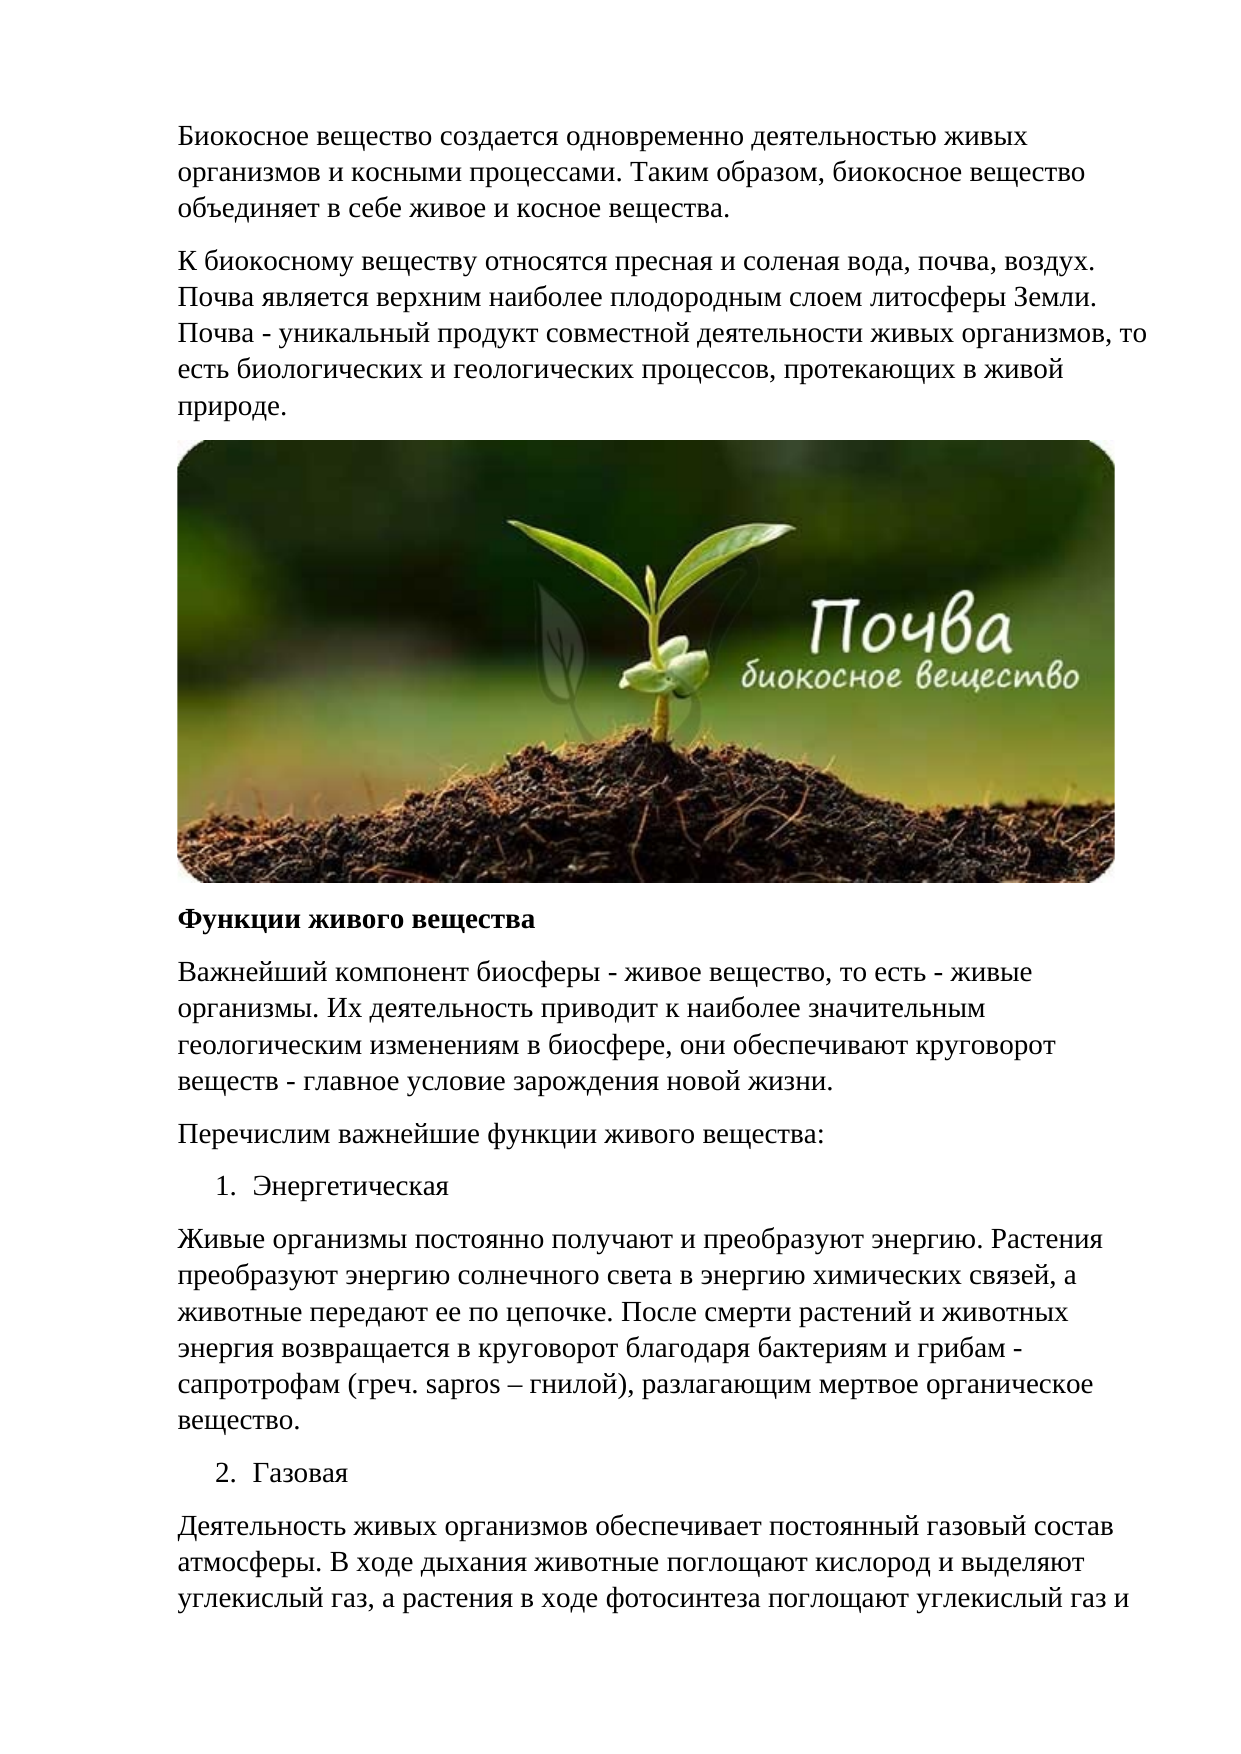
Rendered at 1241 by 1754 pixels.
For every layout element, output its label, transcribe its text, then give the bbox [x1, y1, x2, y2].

picture [177, 440, 1115, 883]
text К биокосному веществу относятся пресная и соленая вода, почва, воздух. Почва является верхним наиболее плодородным слоем литосферы Земли. Почва - уникальный продукт совместной деятельности живых организмов, то есть биологических и геологических процессов, протекающих в живой природе. [177, 243, 1152, 421]
list Энергетическая [215, 1168, 1152, 1202]
text Функции живого вещества [177, 902, 1152, 935]
text Важнейший компонент биосферы - живое вещество, то есть - живые организмы. Их деятельность приводит к наиболее значительным геологическим изменениям в биосфере, они обеспечивают круговорот веществ - главное условие зарождения новой жизни. [177, 954, 1152, 1096]
text Биокосное вещество создается одновременно деятельностью живых организмов и косными процессами. Таким образом, биокосное вещество объединяет в себе живое и косное вещества. [177, 118, 1152, 224]
list Газовая [215, 1455, 1152, 1488]
text Перечислим важнейшие функции живого вещества: [177, 1116, 1152, 1149]
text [177, 1508, 1152, 1613]
text Живые организмы постоянно получают и преобразуют энергию. Растения преобразуют энергию солнечного света в энергию химических связей, а животные передают ее по цепочке. После смерти растений и животных энергия возвращается в круговорот благодаря бактериям и грибам - сапротрофам (греч. sapros – гнилой), разлагающим мертвое органическое вещество. [177, 1221, 1152, 1436]
